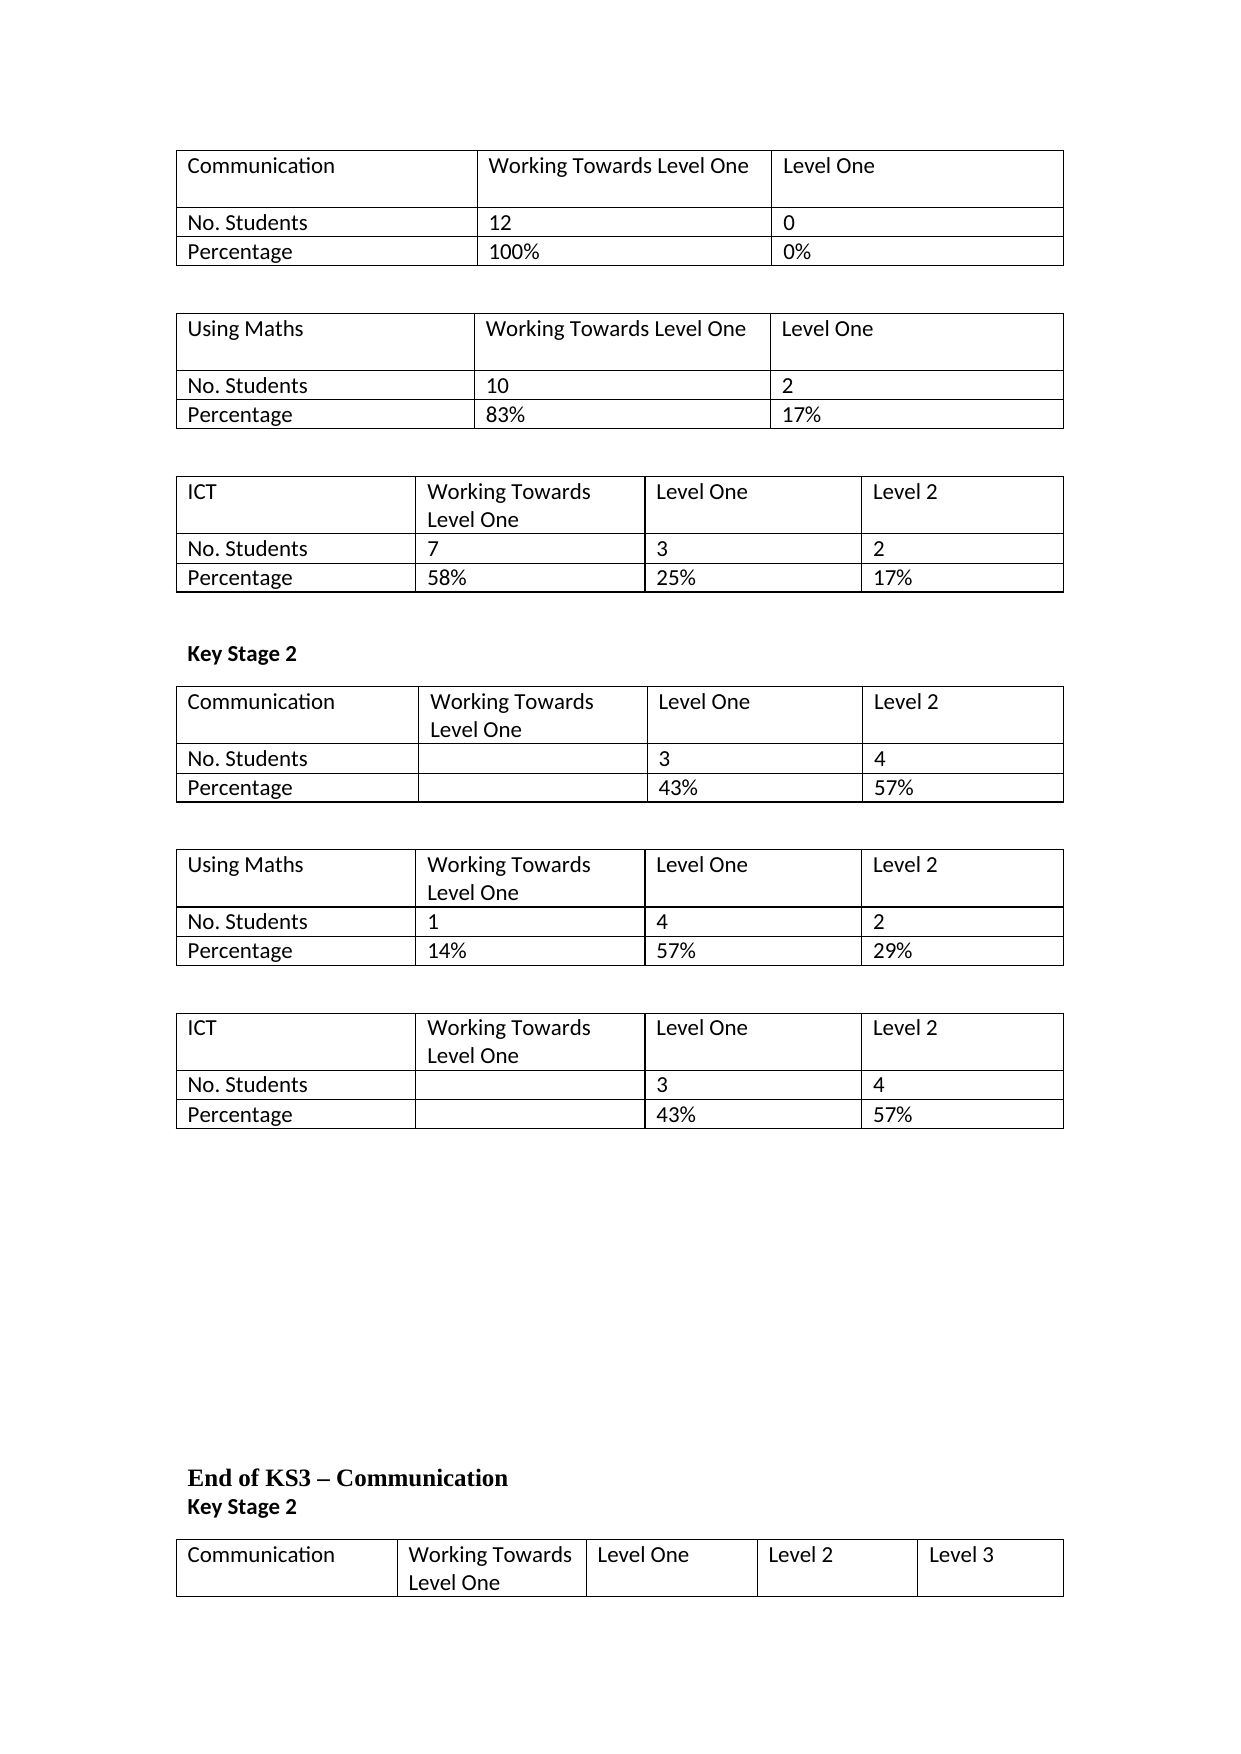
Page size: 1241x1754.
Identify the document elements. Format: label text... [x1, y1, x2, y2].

table_header Using Maths [177, 314, 474, 370]
table_header Working Towards Level One [475, 314, 770, 370]
table_header Working Towards Level One [416, 1014, 644, 1069]
table_cell 57% [862, 1100, 1063, 1128]
table_cell 4 [863, 744, 1063, 772]
table_header Level One [772, 151, 1063, 207]
table_cell 100% [478, 237, 771, 265]
table_cell 7 [416, 534, 644, 562]
table_cell 3 [646, 1071, 861, 1099]
table_cell No. Students [177, 1071, 415, 1099]
table_header Working Towards Level One [416, 477, 644, 533]
table_header Level One [771, 314, 1063, 370]
table_cell 14% [416, 937, 644, 964]
table_header Communication [177, 1540, 397, 1596]
table_cell [416, 1071, 644, 1099]
table_header Level One [646, 477, 861, 533]
table_cell 2 [771, 371, 1063, 399]
text Key Stage 2 [187, 639, 1053, 667]
table_header Working Towards Level One [398, 1540, 586, 1596]
table_header Level 2 [862, 477, 1063, 533]
table_cell Percentage [177, 774, 418, 801]
table_cell 83% [475, 400, 770, 428]
table_header Level 2 [862, 850, 1063, 906]
table_cell 4 [862, 1071, 1063, 1099]
table_cell Percentage [177, 564, 415, 591]
table_cell 1 [416, 908, 644, 936]
table_cell [419, 774, 647, 801]
table_cell 17% [771, 400, 1063, 428]
text Key Stage 2 [187, 1492, 1053, 1520]
table_header Level One [646, 1014, 861, 1069]
table_header Level 3 [918, 1540, 1063, 1596]
table_cell 17% [862, 564, 1063, 591]
table_cell 57% [646, 937, 861, 964]
table_cell 25% [646, 564, 861, 591]
table_header ICT [177, 1014, 415, 1069]
table_header Level 2 [862, 1014, 1063, 1069]
table_cell No. Students [177, 908, 415, 936]
table_cell Percentage [177, 937, 415, 964]
table_cell 2 [862, 534, 1063, 562]
table_cell [416, 1100, 644, 1128]
table_header Level 2 [758, 1540, 917, 1596]
table_header Level One [587, 1540, 757, 1596]
table_cell 0 [772, 208, 1063, 236]
table_header Communication [177, 687, 418, 743]
table_cell 4 [646, 908, 861, 936]
table_cell 29% [862, 937, 1063, 964]
table_cell 57% [863, 774, 1063, 801]
table_cell No. Students [177, 371, 474, 399]
text End of KS3 – Communication [187, 1463, 1053, 1492]
table_cell 58% [416, 564, 644, 591]
table_cell 0% [772, 237, 1063, 265]
table_cell 43% [648, 774, 862, 801]
table_cell No. Students [177, 744, 418, 772]
table_header Level 2 [863, 687, 1063, 743]
table_cell 10 [475, 371, 770, 399]
table_header Using Maths [177, 850, 415, 906]
table_cell No. Students [177, 534, 415, 562]
table_cell Percentage [177, 237, 477, 265]
table_cell Percentage [177, 1100, 415, 1128]
table_header Working Towards Level One [416, 850, 644, 906]
table_cell No. Students [177, 208, 477, 236]
table_header ICT [177, 477, 415, 533]
table_cell [419, 744, 647, 772]
table_cell 12 [478, 208, 771, 236]
table_cell Percentage [177, 400, 474, 428]
table_header Working Towards Level One [478, 151, 771, 207]
table_cell 3 [646, 534, 861, 562]
table_header Working Towards Level One [419, 687, 647, 743]
table_cell 43% [646, 1100, 861, 1128]
table_cell 3 [648, 744, 862, 772]
table_cell 2 [862, 908, 1063, 936]
table_header Level One [648, 687, 862, 743]
table_header Communication [177, 151, 477, 207]
table_header Level One [646, 850, 861, 906]
